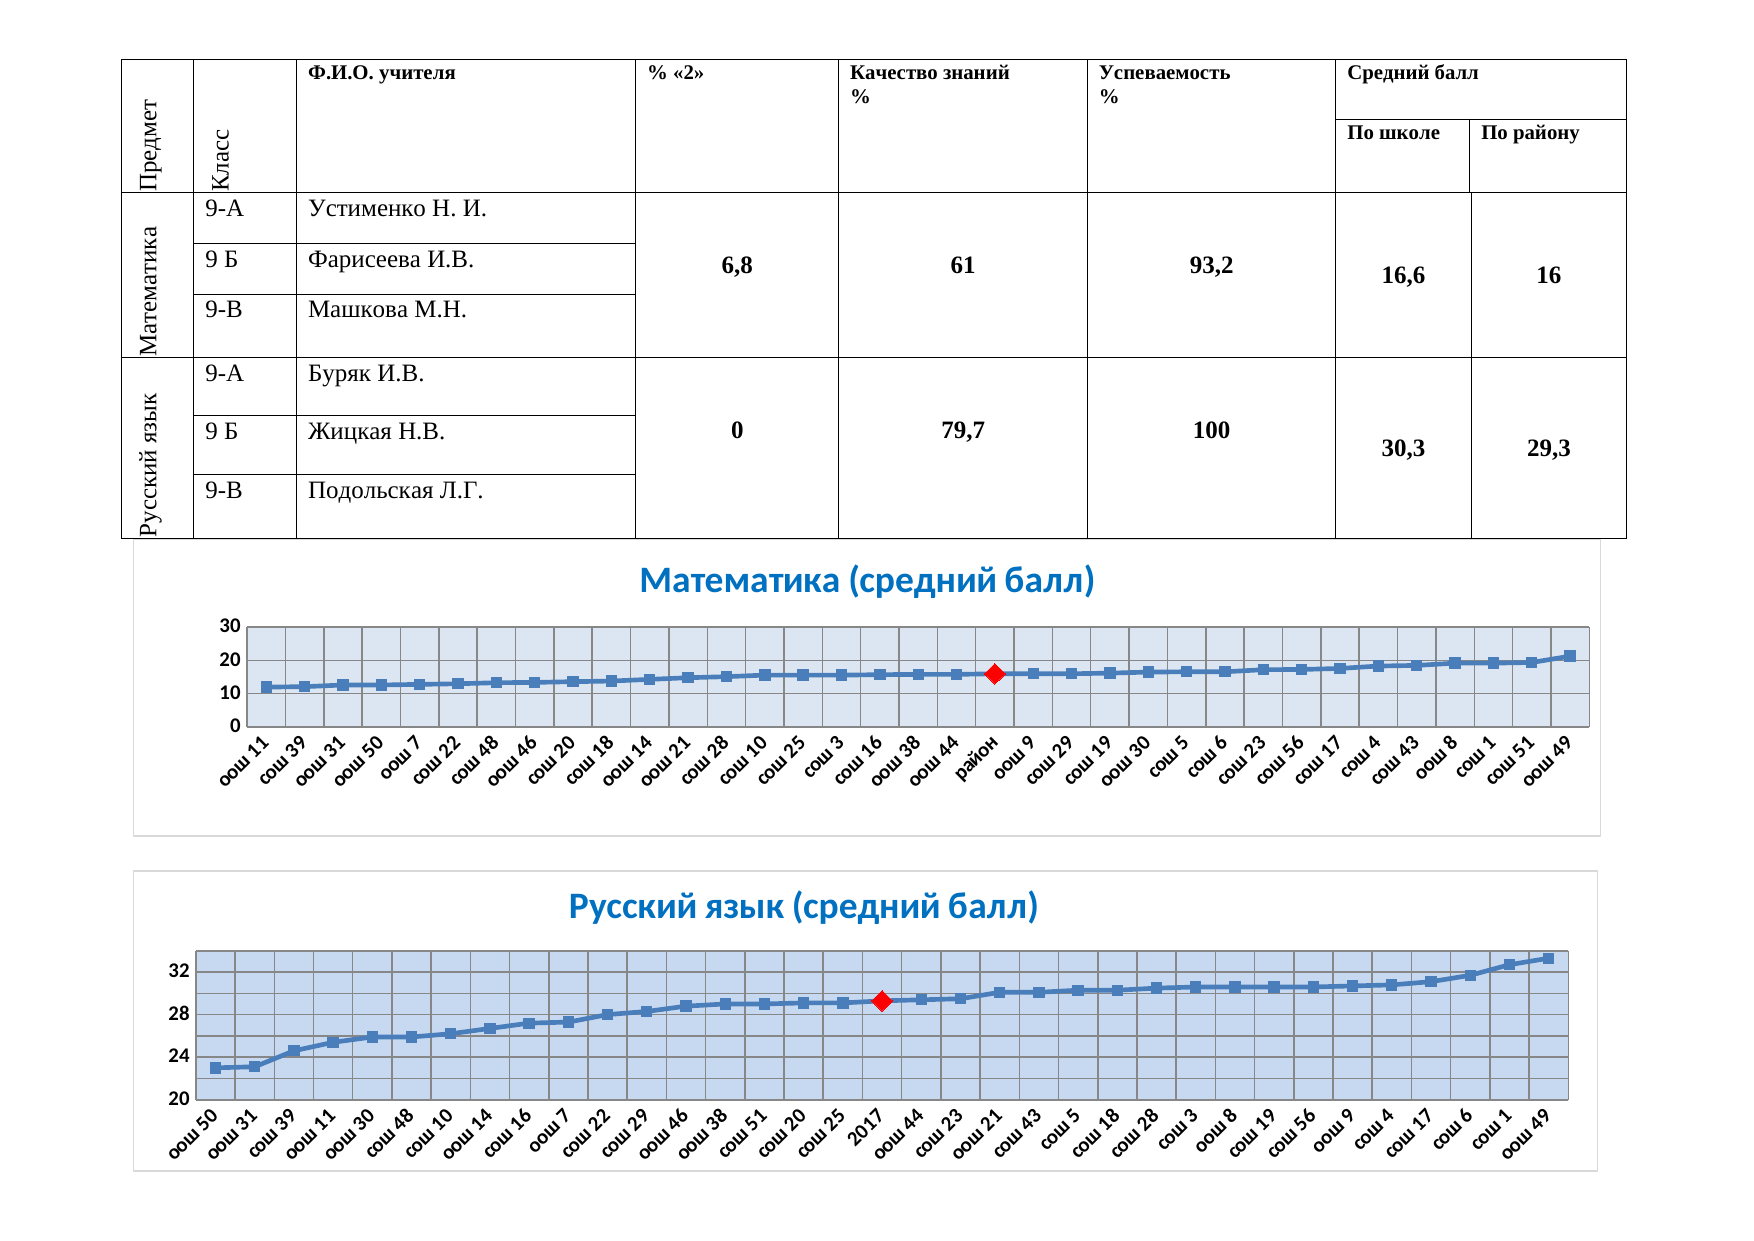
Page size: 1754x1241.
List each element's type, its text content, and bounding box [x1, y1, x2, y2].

table_cell Буряк И.В. [297, 358, 635, 415]
table_header % «2» [636, 60, 838, 192]
table_cell 29,3 [1472, 358, 1626, 537]
table_header Ф.И.О. учителя [297, 60, 635, 192]
table_cell По школе [1336, 120, 1469, 192]
table_header Успеваемость % [1088, 60, 1335, 192]
table_header Качество знаний % [839, 60, 1087, 192]
table_cell 93,2 [1088, 193, 1335, 357]
table_cell 9-В [194, 295, 296, 357]
table_cell 79,7 [839, 358, 1087, 537]
table_cell Устименко Н. И. [297, 193, 635, 243]
table_cell 9-В [194, 475, 296, 537]
table_cell 9 Б [194, 244, 296, 293]
table_cell Подольская Л.Г. [297, 475, 635, 537]
table_cell Машкова М.Н. [297, 295, 635, 357]
table_header Класс [194, 60, 296, 192]
table_cell 16,6 [1336, 193, 1471, 357]
table_cell 0 [636, 358, 838, 537]
table_cell 6,8 [636, 193, 838, 357]
table_cell Жицкая Н.В. [297, 416, 635, 474]
table_cell Математика [122, 193, 193, 357]
table_cell Русский язык [122, 358, 193, 537]
table_cell 61 [839, 193, 1087, 357]
table_cell Фарисеева И.В. [297, 244, 635, 293]
table_cell 9 Б [194, 416, 296, 474]
table_header Предмет [122, 60, 193, 192]
table_header Средний балл [1336, 60, 1626, 119]
table_cell 9-А [194, 358, 296, 415]
table_cell 16 [1472, 193, 1626, 357]
table_cell 100 [1088, 358, 1335, 537]
table_cell По району [1470, 120, 1626, 192]
table_cell 30,3 [1336, 358, 1471, 537]
table_cell 9-А [194, 193, 296, 243]
